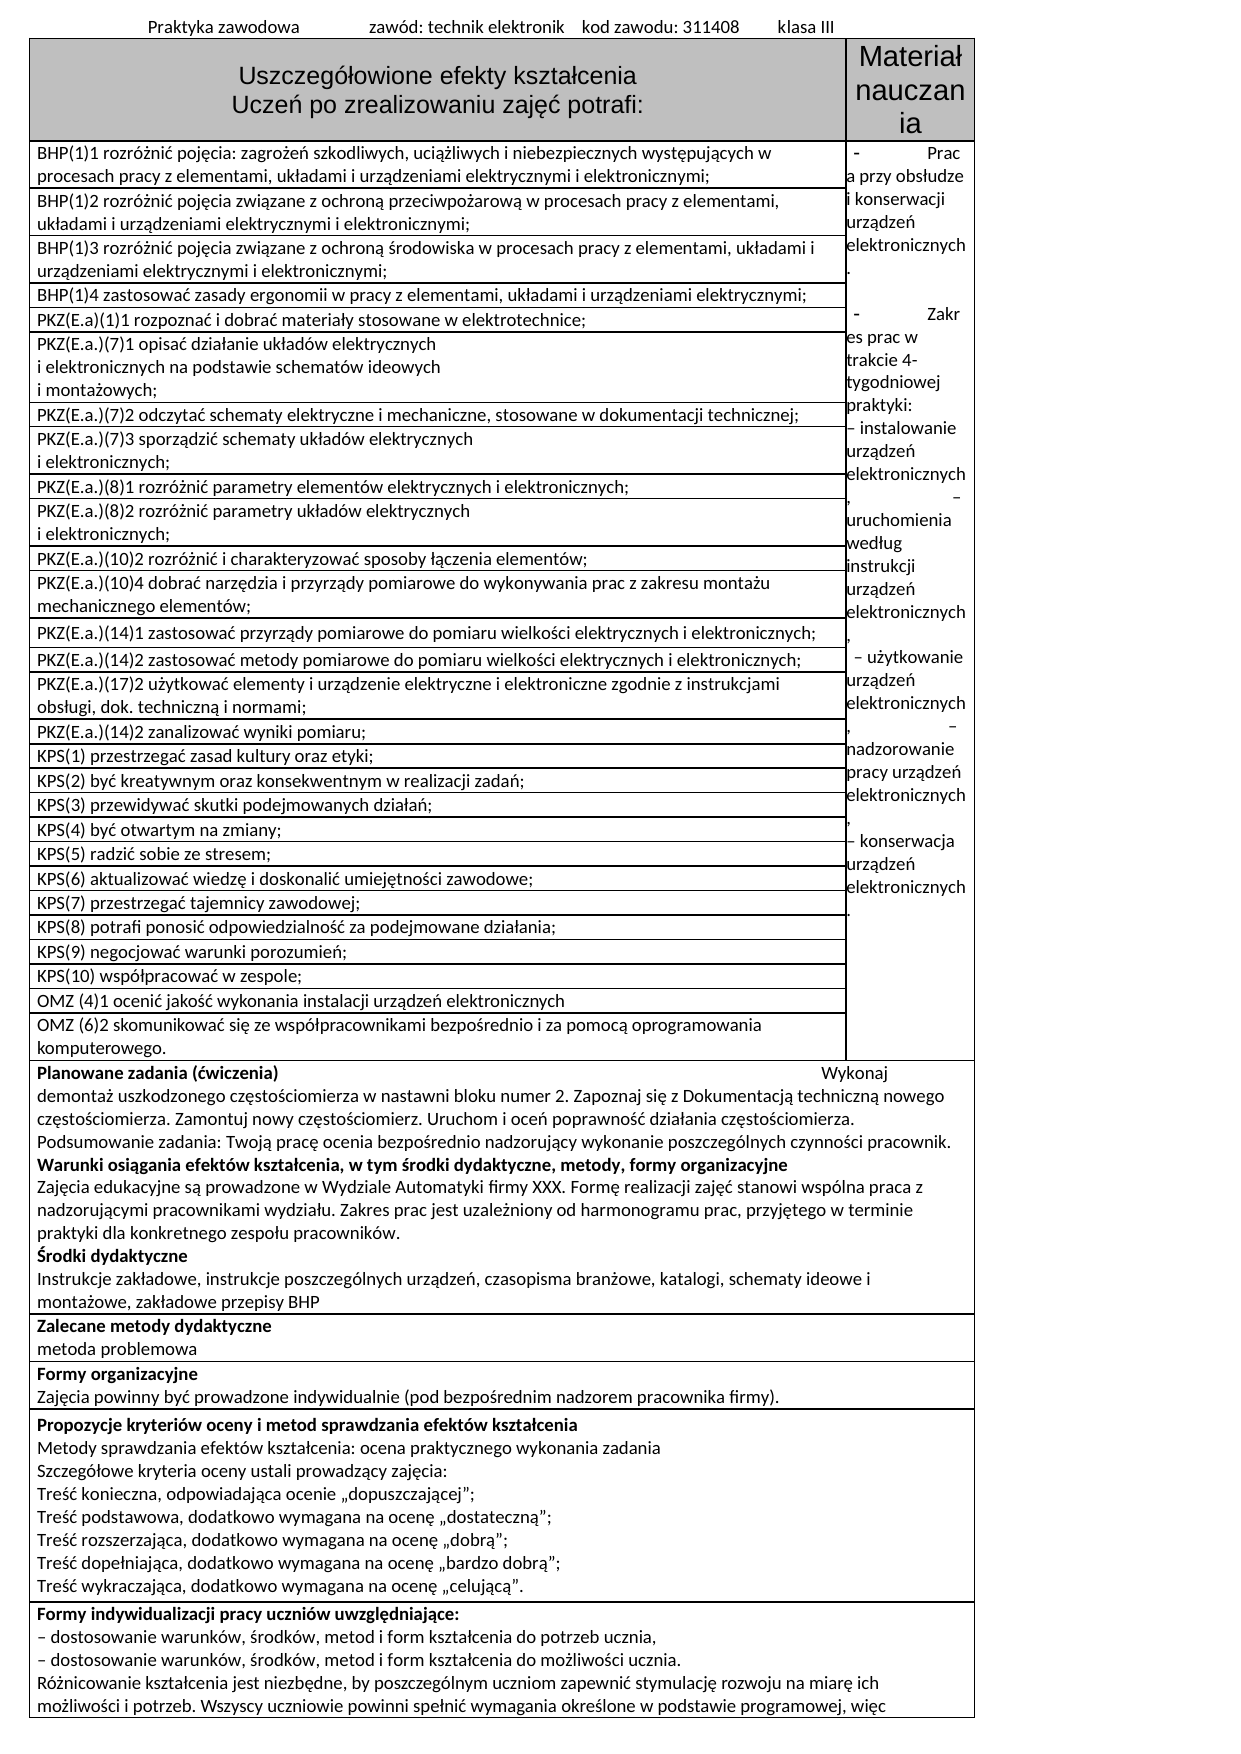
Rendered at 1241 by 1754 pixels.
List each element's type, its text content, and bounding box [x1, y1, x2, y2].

table_cell PKZ(E.a.)(17)2 użytkować elementy i urządzenie elektryczne i elektroniczne zgodnie z instrukcjami obsługi, dok. techniczną i normami; [30, 673, 845, 718]
table_header Materiał nauczania [847, 39, 974, 140]
table_cell KPS(5) radzić sobie ze stresem; [30, 842, 845, 865]
table_cell PKZ(E.a.)(7)3 sporządzić schematy układów elektrycznych i elektronicznych; [30, 427, 845, 473]
table_cell PKZ(E.a.)(14)2 zastosować metody pomiarowe do pomiaru wielkości elektrycznych i elektronicznych; [30, 648, 845, 671]
table_cell PKZ(E.a.)(14)1 zastosować przyrządy pomiarowe do pomiaru wielkości elektrycznych i elektronicznych; [30, 619, 845, 646]
table_cell Praca przy obsłudze i konserwacji urządzeń elektronicznych. Zakres prac w trakcie 4-tygodniowej praktyki: – instalowanie urządzeń elektronicznych, – uruchomienia według instrukcji urządzeń elektronicznych, – użytkowanie urządzeń elektronicznych, – nadzorowanie pracy urządzeń elektronicznych, – konserwacja urządzeń elektronicznych. [847, 142, 974, 988]
table_cell KPS(1) przestrzegać zasad kultury oraz etyki; [30, 745, 845, 767]
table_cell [30, 1603, 974, 1717]
table_cell KPS(9) negocjować warunki porozumień; [30, 940, 845, 963]
table_cell PKZ(E.a.)(7)1 opisać działanie układów elektrycznych i elektronicznych na podstawie schematów ideowych i montażowych; [30, 333, 845, 401]
table_cell KPS(10) współpracować w zespole; [30, 965, 845, 988]
table_cell PKZ(E.a.)(14)2 zanalizować wyniki pomiaru; [30, 720, 845, 743]
table_cell KPS(3) przewidywać skutki podejmowanych działań; [30, 793, 845, 816]
table_cell PKZ(E.a.)(8)1 rozróżnić parametry elementów elektrycznych i elektronicznych; [30, 475, 845, 498]
table_cell PKZ(E.a.)(10)2 rozróżnić i charakteryzować sposoby łączenia elementów; [30, 547, 845, 569]
table_cell BHP(1)3 rozróżnić pojęcia związane z ochroną środowiska w procesach pracy z elementami, układami i urządzeniami elektrycznymi i elektronicznymi; [30, 236, 845, 282]
table_cell OMZ (4)1 ocenić jakość wykonania instalacji urządzeń elektronicznych [30, 989, 845, 1012]
table_cell [847, 988, 974, 1059]
table_cell KPS(2) być kreatywnym oraz konsekwentnym w realizacji zadań; [30, 769, 845, 792]
table_cell PKZ(E.a.)(7)2 odczytać schematy elektryczne i mechaniczne, stosowane w dokumentacji technicznej; [30, 403, 845, 426]
text Praktyka zawodowa zawód: technik elektronik kod zawodu: 311408 klasa III [148, 15, 1093, 38]
table_cell Propozycje kryteriów oceny i metod sprawdzania efektów kształcenia Metody sprawdzania efektów kształcenia: ocena praktycznego wykonania zadania Szczegółowe kryteria oceny ustali prowadzący zajęcia: Treść konieczna, odpowiadająca ocenie „dopuszczającej”; Treść podstawowa, dodatkowo wymagana na ocenę „dostateczną”; Treść rozszerzająca, dodatkowo wymagana na ocenę „dobrą”; Treść dopełniająca, dodatkowo wymagana na ocenę „bardzo dobrą”; Treść wykraczająca, dodatkowo wymagana na ocenę „celującą”. [30, 1410, 974, 1601]
table_cell Planowane zadania (ćwiczenia) Wykonaj demontaż uszkodzonego częstościomierza w nastawni bloku numer 2. Zapoznaj się z Dokumentacją techniczną nowego częstościomierza. Zamontuj nowy częstościomierz. Uruchom i oceń poprawność działania częstościomierza. Podsumowanie zadania: Twoją pracę ocenia bezpośrednio nadzorujący wykonanie poszczególnych czynności pracownik. Warunki osiągania efektów kształcenia, w tym środki dydaktyczne, metody, formy organizacyjne Zajęcia edukacyjne są prowadzone w Wydziale Automatyki firmy XXX. Formę realizacji zajęć stanowi wspólna praca z nadzorującymi pracownikami wydziału. Zakres prac jest uzależniony od harmonogramu prac, przyjętego w terminie praktyki dla konkretnego zespołu pracowników. Środki dydaktyczne Instrukcje zakładowe, instrukcje poszczególnych urządzeń, czasopisma branżowe, katalogi, schematy ideowe i montażowe, zakładowe przepisy BHP [30, 1061, 974, 1313]
table_cell Formy organizacyjne Zajęcia powinny być prowadzone indywidualnie (pod bezpośrednim nadzorem pracownika firmy). [30, 1362, 974, 1408]
table_cell KPS(7) przestrzegać tajemnicy zawodowej; [30, 891, 845, 914]
table_header Uszczegółowione efekty kształcenia Uczeń po zrealizowaniu zajęć potrafi: [30, 39, 845, 140]
table_cell KPS(6) aktualizować wiedzę i doskonalić umiejętności zawodowe; [30, 867, 845, 890]
table_cell KPS(4) być otwartym na zmiany; [30, 818, 845, 841]
table_cell PKZ(E.a)(1)1 rozpoznać i dobrać materiały stosowane w elektrotechnice; [30, 308, 845, 331]
table_cell PKZ(E.a.)(8)2 rozróżnić parametry układów elektrycznych i elektronicznych; [30, 499, 845, 545]
table_cell BHP(1)2 rozróżnić pojęcia związane z ochroną przeciwpożarową w procesach pracy z elementami, układami i urządzeniami elektrycznymi i elektronicznymi; [30, 189, 845, 235]
table_cell BHP(1)1 rozróżnić pojęcia: zagrożeń szkodliwych, uciążliwych i niebezpiecznych występujących w procesach pracy z elementami, układami i urządzeniami elektrycznymi i elektronicznymi; [30, 142, 845, 187]
table_cell KPS(8) potrafi ponosić odpowiedzialność za podejmowane działania; [30, 916, 845, 939]
table_cell PKZ(E.a.)(10)4 dobrać narzędzia i przyrządy pomiarowe do wykonywania prac z zakresu montażu mechanicznego elementów; [30, 571, 845, 617]
table_cell Zalecane metody dydaktyczne metoda problemowa [30, 1315, 974, 1361]
table_cell BHP(1)4 zastosować zasady ergonomii w pracy z elementami, układami i urządzeniami elektrycznymi; [30, 284, 845, 307]
table_cell OMZ (6)2 skomunikować się ze współpracownikami bezpośrednio i za pomocą oprogramowania komputerowego. [30, 1014, 845, 1059]
